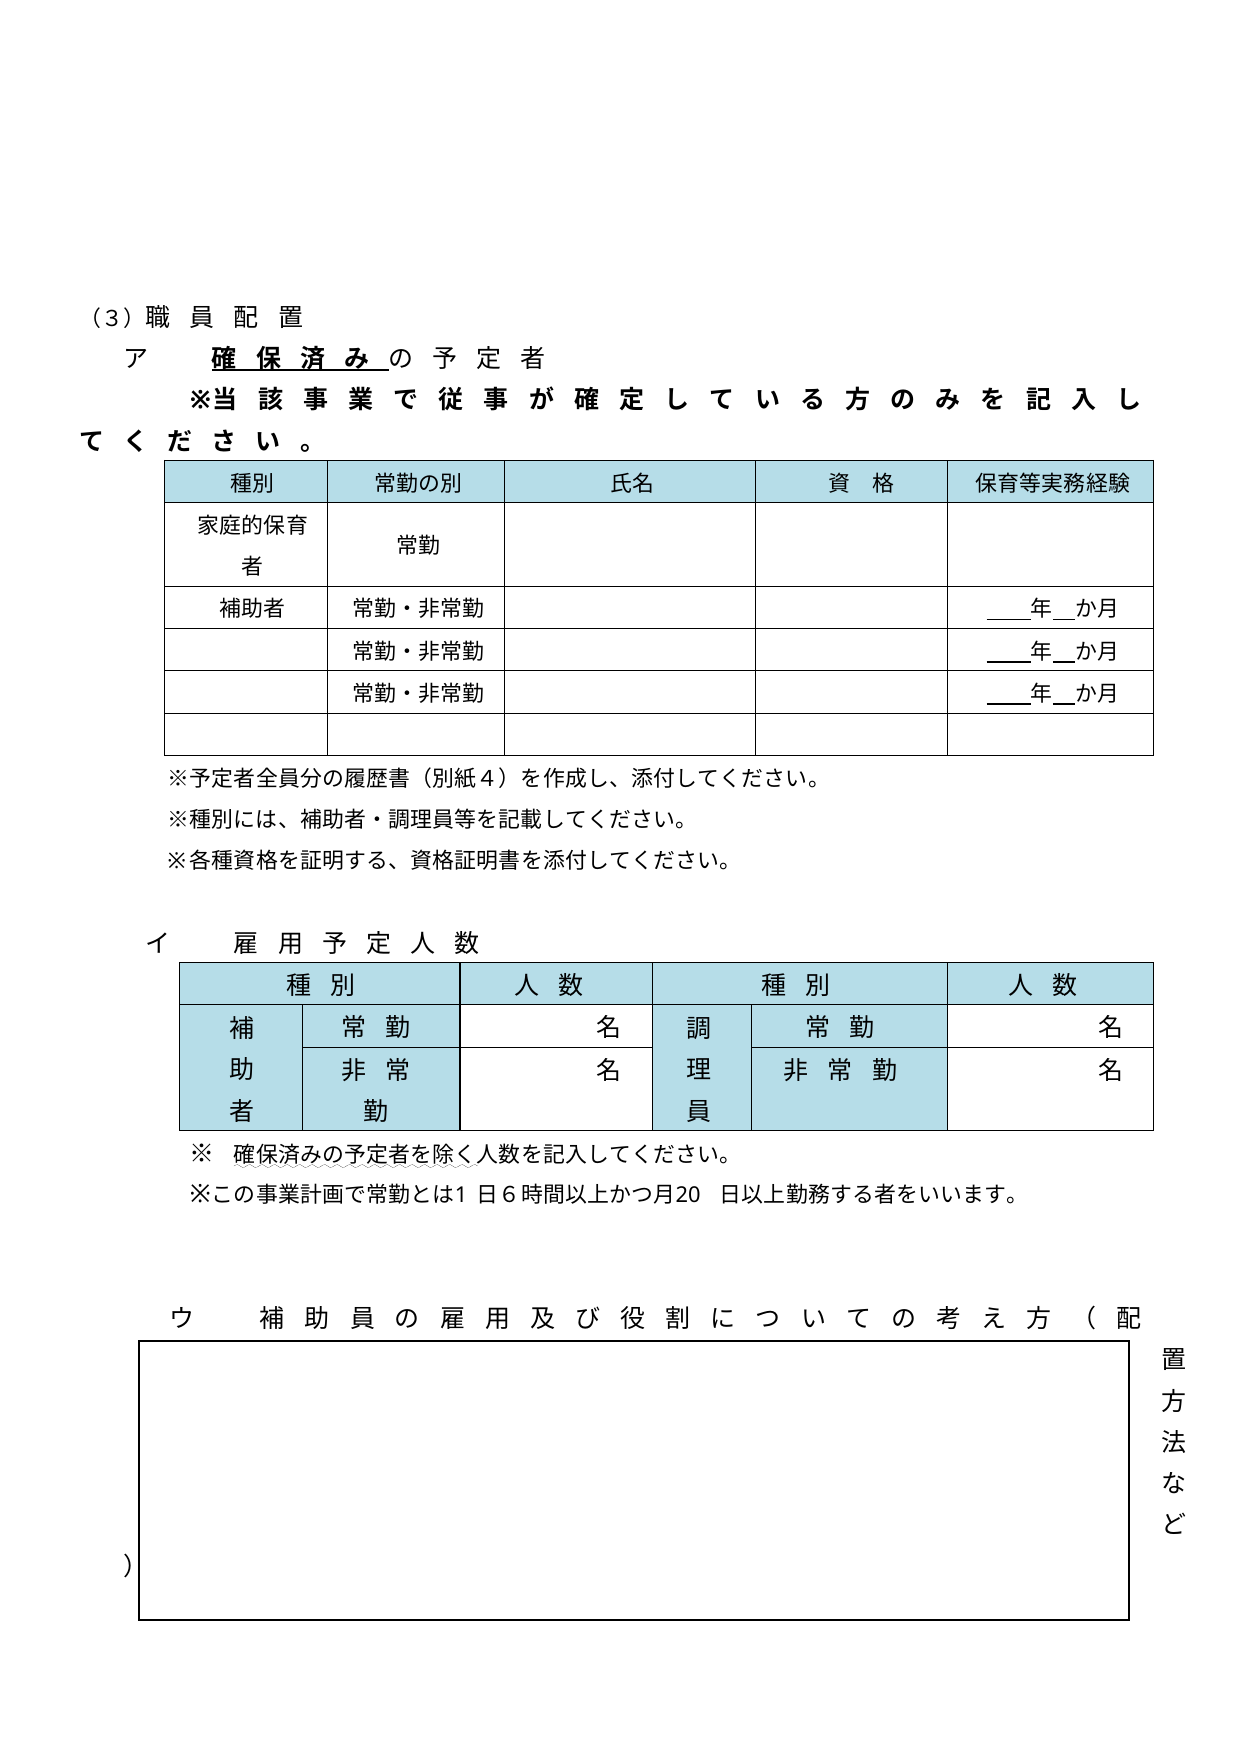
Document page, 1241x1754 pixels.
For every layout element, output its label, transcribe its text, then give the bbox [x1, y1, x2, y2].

text ※予定者全員分の履歴書（別紙４）を作成し、添付してください。 [79, 756, 1161, 797]
table_cell 非常勤 [752, 1048, 947, 1130]
table_header [140, 1342, 1128, 1619]
table_header 種別 [180, 963, 459, 1004]
table_cell 補助者 [165, 587, 327, 628]
text ウ 補助員の雇用及び役割についての考え方（配置方法など） [79, 1296, 1161, 1585]
table_cell [948, 503, 1153, 586]
table_cell [165, 714, 327, 755]
text ※確保済みの予定者を除く人数を記入してください。 [79, 1131, 1161, 1172]
table_cell 年 か月 [948, 629, 1153, 670]
table_cell [756, 629, 947, 670]
table_cell [756, 671, 947, 712]
table_cell 名 [948, 1005, 1153, 1047]
table_cell [505, 629, 755, 670]
table_cell [505, 503, 755, 586]
table_cell 常勤・非常勤 [328, 587, 504, 628]
text ※種別には、補助者・調理員等を記載してください。 [79, 797, 1161, 838]
table_cell 常勤 [752, 1005, 947, 1047]
table_cell [505, 587, 755, 628]
table_cell 年 か月 [948, 671, 1153, 712]
table_cell [165, 671, 327, 712]
table_cell 常勤 [328, 503, 504, 586]
text ※この事業計画で常勤とは1日６時間以上かつ月20日以上勤務する者をいいます。 [79, 1172, 1161, 1214]
table_cell 年 か月 [948, 587, 1153, 628]
table_cell [756, 714, 947, 755]
text ※各種資格を証明する、資格証明書を添付してください。 [79, 838, 1161, 879]
table_header 種別 [165, 461, 327, 502]
table_header 人数 [948, 963, 1153, 1004]
text イ 雇用予定人数 [79, 921, 1161, 962]
table_cell 名 [461, 1005, 652, 1047]
table_cell 補助者 [180, 1005, 302, 1130]
table_cell 非常勤 [303, 1048, 459, 1130]
table_cell 常勤・非常勤 [328, 671, 504, 712]
table_cell 家庭的保育者 [165, 503, 327, 586]
table_cell [756, 587, 947, 628]
table_header 人数 [461, 963, 652, 1004]
text ※当該事業で従事が確定している方のみを記入してください。 [79, 377, 1161, 460]
table_cell 調理員 [653, 1005, 751, 1130]
table_cell [756, 503, 947, 586]
table_header 氏名 [505, 461, 755, 502]
table_cell [505, 671, 755, 712]
table_cell [948, 714, 1153, 755]
text ア 確保済みの予定者 [79, 336, 1161, 377]
text （３）職員配置 [79, 295, 1161, 336]
table_cell 常勤・非常勤 [328, 629, 504, 670]
table_header 資 格 [756, 461, 947, 502]
table_header 保育等実務経験 [948, 461, 1153, 502]
table_header 常勤の別 [328, 461, 504, 502]
table_cell [165, 629, 327, 670]
table_header 種別 [653, 963, 947, 1004]
table_cell 名 [948, 1048, 1153, 1130]
table_cell [505, 714, 755, 755]
table_cell 常勤 [303, 1005, 459, 1047]
table_cell [328, 714, 504, 755]
table_cell 名 [461, 1048, 652, 1130]
